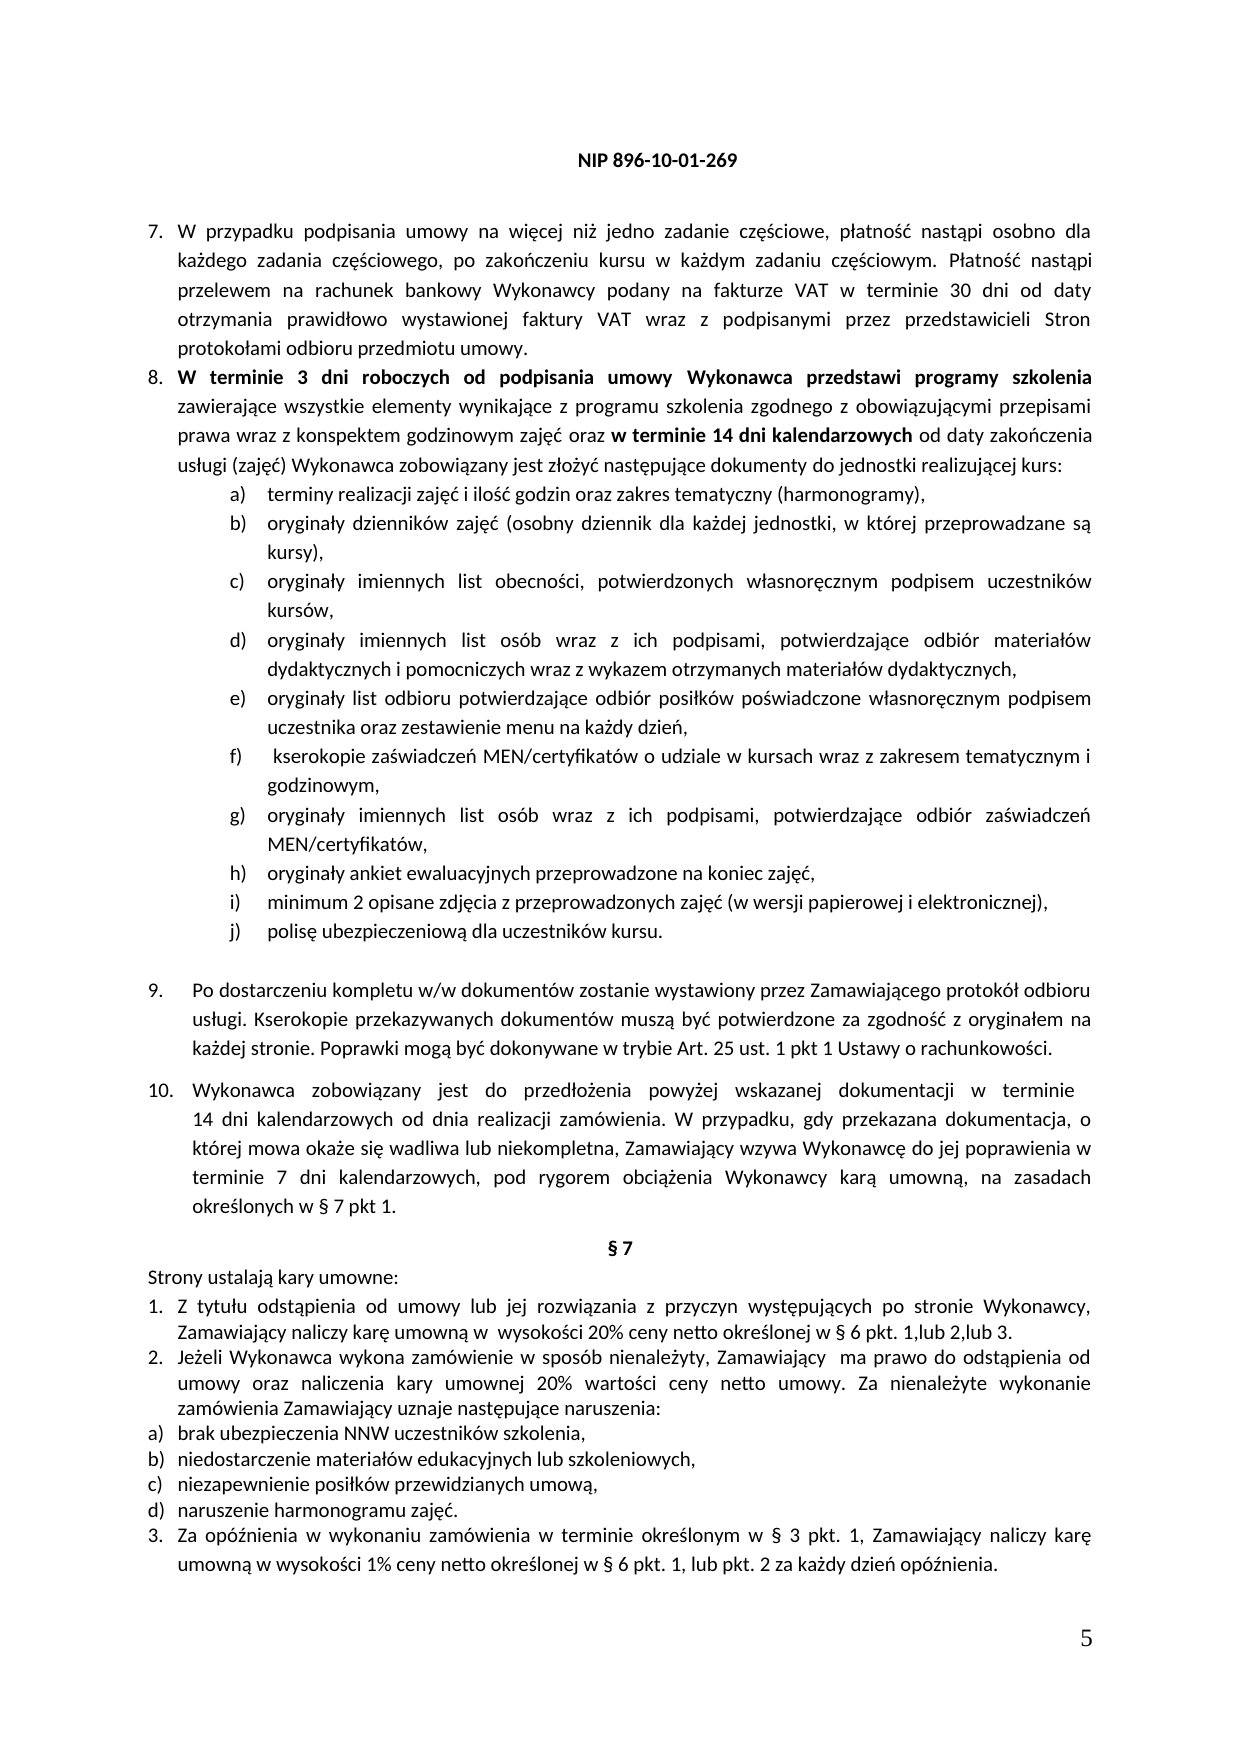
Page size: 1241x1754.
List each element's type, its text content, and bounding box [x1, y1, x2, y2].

list W przypadku podpisania umowy na więcej niż jedno zadanie częściowe, płatność nastąpi osobno dla każdego zadania częściowego, po zakończeniu kursu w każdym zadaniu częściowym. Płatność nastąpi przelewem na rachunek bankowy Wykonawcy podany na fakturze VAT w terminie 30 dni od daty otrzymania prawidłowo wystawionej faktury VAT wraz z podpisanymi przez przedstawicieli Stron protokołami odbioru przedmiotu umowy. [148, 218, 1093, 361]
list oryginały imiennych list obecności, potwierdzonych własnoręcznym podpisem uczestników kursów, [229, 568, 1093, 623]
list W terminie 3 dni roboczych od podpisania umowy Wykonawca przedstawi programy szkolenia zawierające wszystkie elementy wynikające z programu szkolenia zgodnego z obowiązującymi przepisami prawa wraz z konspektem godzinowym zajęć oraz w terminie 14 dni kalendarzowych od daty zakończenia usługi (zajęć) Wykonawca zobowiązany jest złożyć następujące dokumenty do jednostki realizującej kurs: [148, 364, 1093, 477]
list oryginały dzienników zajęć (osobny dziennik dla każdej jednostki, w której przeprowadzane są kursy), [229, 510, 1093, 565]
list terminy realizacji zajęć i ilość godzin oraz zakres tematyczny (harmonogramy), [229, 481, 1093, 506]
list oryginały imiennych list osób wraz z ich podpisami, potwierdzające odbiór materiałów dydaktycznych i pomocniczych wraz z wykazem otrzymanych materiałów dydaktycznych, [229, 627, 1093, 681]
text § 7 [148, 1235, 1093, 1261]
list naruszenie harmonogramu zajęć. [148, 1497, 1093, 1522]
text Strony ustalają kary umowne: [148, 1264, 1093, 1290]
list oryginały ankiet ewaluacyjnych przeprowadzone na koniec zajęć, [229, 860, 1093, 886]
list oryginały imiennych list osób wraz z ich podpisami, potwierdzające odbiór zaświadczeń MEN/certyfikatów, [229, 802, 1093, 856]
list niezapewnienie posiłków przewidzianych umową, [148, 1471, 1093, 1497]
text NIP 896-10-01-269 [223, 148, 1093, 173]
list kserokopie zaświadczeń MEN/certyfikatów o udziale w kursach wraz z zakresem tematycznym i godzinowym, [229, 743, 1093, 798]
list Po dostarczeniu kompletu w/w dokumentów zostanie wystawiony przez Zamawiającego protokół odbioru usługi. Kserokopie przekazywanych dokumentów muszą być potwierdzone za zgodność z oryginałem na każdej stronie. Poprawki mogą być dokonywane w trybie Art. 25 ust. 1 pkt 1 Ustawy o rachunkowości. [148, 977, 1093, 1061]
list oryginały list odbioru potwierdzające odbiór posiłków poświadczone własnoręcznym podpisem uczestnika oraz zestawienie menu na każdy dzień, [229, 685, 1093, 740]
list Za opóźnienia w wykonaniu zamówienia w terminie określonym w § 3 pkt. 1, Zamawiający naliczy karę umowną w wysokości 1% ceny netto określonej w § 6 pkt. 1, lub pkt. 2 za każdy dzień opóźnienia. [148, 1522, 1093, 1577]
list polisę ubezpieczeniową dla uczestników kursu. [229, 918, 1093, 944]
list niedostarczenie materiałów edukacyjnych lub szkoleniowych, [148, 1446, 1093, 1471]
list Wykonawca zobowiązany jest do przedłożenia powyżej wskazanej dokumentacji w terminie 14 dni kalendarzowych od dnia realizacji zamówienia. W przypadku, gdy przekazana dokumentacja, o której mowa okaże się wadliwa lub niekompletna, Zamawiający wzywa Wykonawcę do jej poprawienia w terminie 7 dni kalendarzowych, pod rygorem obciążenia Wykonawcy karą umowną, na zasadach określonych w § 7 pkt 1. [148, 1077, 1093, 1219]
list minimum 2 opisane zdjęcia z przeprowadzonych zajęć (w wersji papierowej i elektronicznej), [229, 889, 1093, 915]
list Z tytułu odstąpienia od umowy lub jej rozwiązania z przyczyn występujących po stronie Wykonawcy, Zamawiający naliczy karę umowną w wysokości 20% ceny netto określonej w § 6 pkt. 1,lub 2,lub 3. [148, 1293, 1093, 1344]
list brak ubezpieczenia NNW uczestników szkolenia, [148, 1421, 1093, 1446]
list Jeżeli Wykonawca wykona zamówienie w sposób nienależyty, Zamawiający ma prawo do odstąpienia od umowy oraz naliczenia kary umownej 20% wartości ceny netto umowy. Za nienależyte wykonanie zamówienia Zamawiający uznaje następujące naruszenia: [148, 1344, 1093, 1421]
